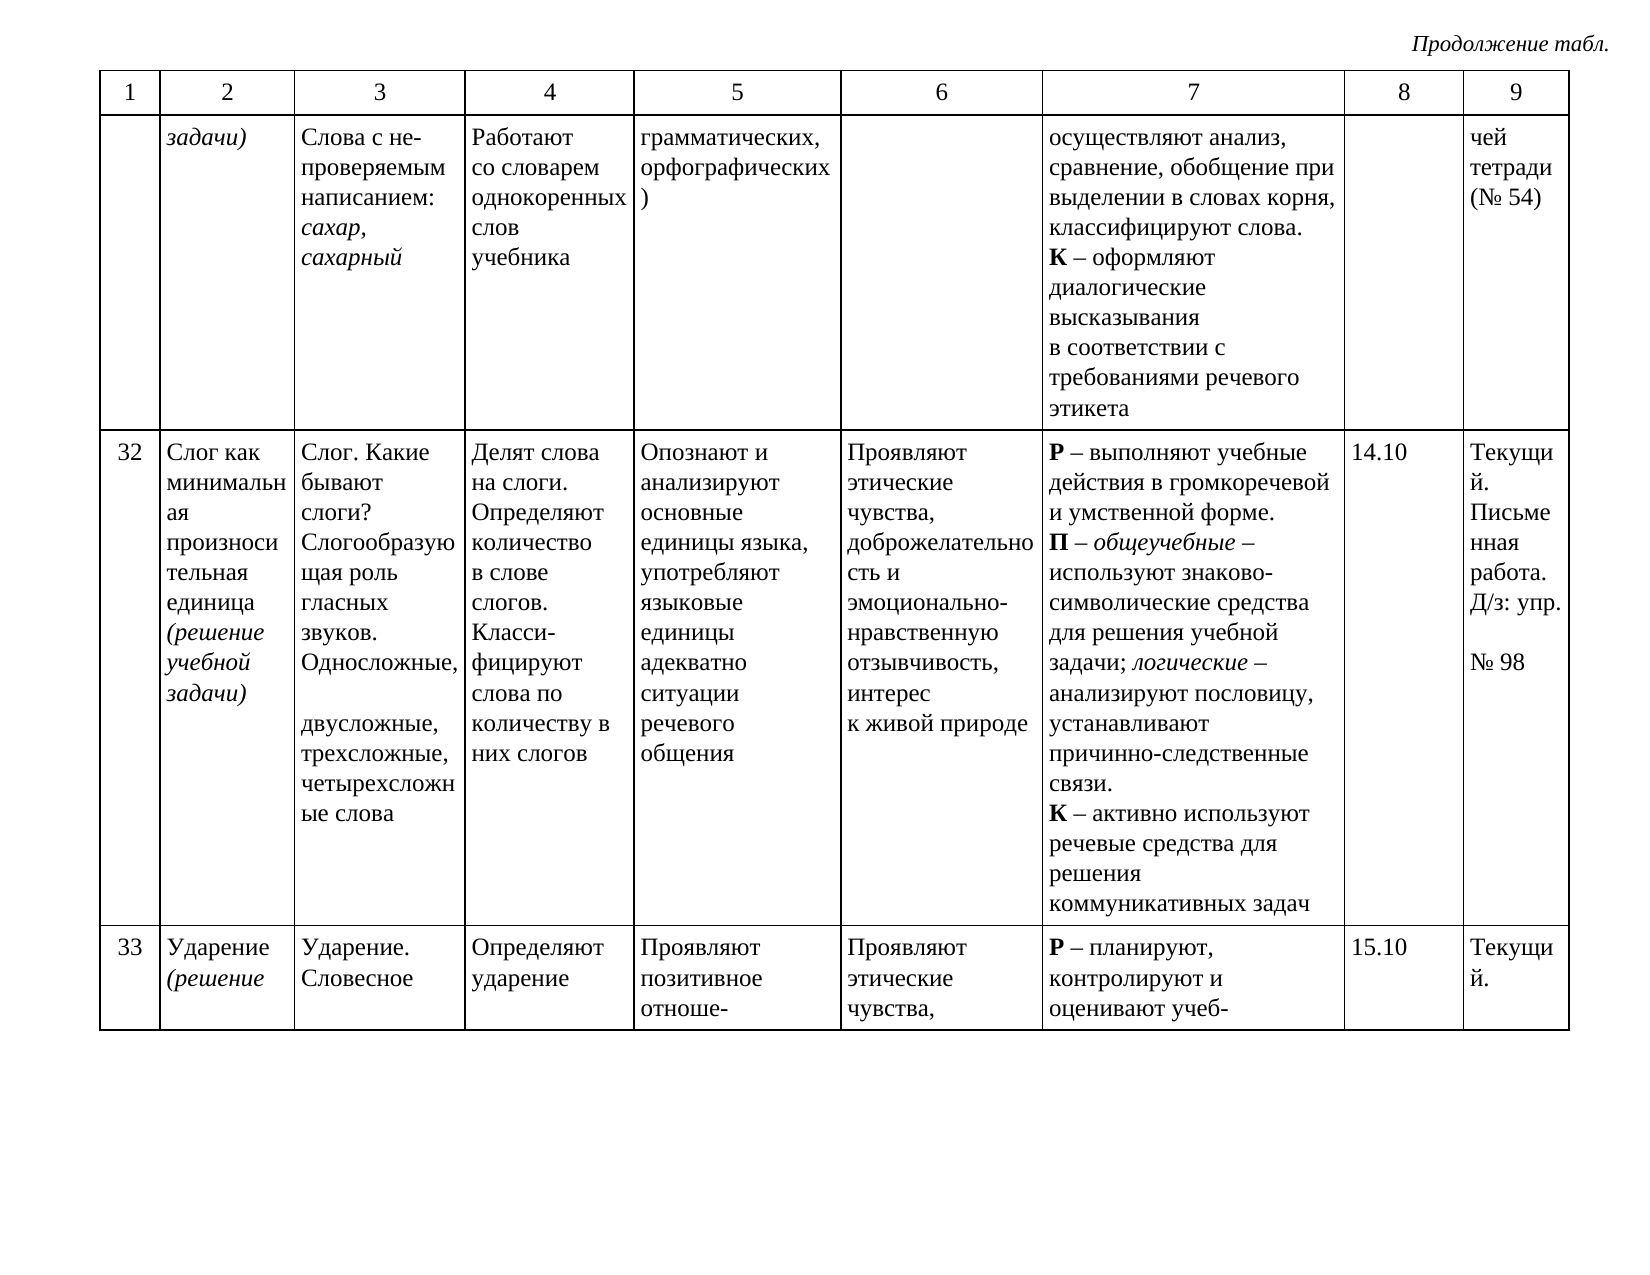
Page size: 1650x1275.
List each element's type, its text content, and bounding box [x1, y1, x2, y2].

table_header 2 [161, 71, 294, 114]
table_cell Проявляют позитивное отноше- [635, 926, 840, 1029]
table_header 7 [1043, 71, 1344, 114]
table_cell Р – выполняют учебные действия в громкоречевой и умственной форме. П – общеучебные – используют знаково-символические средства для решения учебной задачи; логические – анализируют пословицу, устанавливают причинно-следственные связи. К – активно используют речевые средства для решения коммуникативных задач [1043, 431, 1344, 925]
table_header 4 [466, 71, 633, 114]
table_cell 15.10 [1345, 926, 1463, 1029]
table_cell Слова с не-проверяемым написанием: сахар, сахарный [295, 116, 464, 429]
table_cell [1345, 116, 1463, 429]
table_cell [842, 116, 1042, 429]
table_header 9 [1464, 71, 1568, 114]
table_cell осуществляют анализ, сравнение, обобщение при выделении в словах корня, классифицируют слова. К – оформляют диалогические высказывания в соответствии с требованиями речевого этикета [1043, 116, 1344, 429]
table_header 8 [1345, 71, 1463, 114]
table_cell Слог. Какие бывают слоги? Слогообразующая роль гласных звуков. Односложные, двусложные, трехсложные, четырехсложные слова [295, 431, 464, 925]
table_cell 33 [101, 926, 159, 1029]
table_cell Определяют ударение [466, 926, 633, 1029]
table_cell 32 [101, 431, 159, 925]
table_cell задачи) [161, 116, 294, 429]
table_cell Опознают и анализируют основные единицы языка, употребляют языковые единицы адекватно ситуации речевого общения [635, 431, 840, 925]
table_cell Ударение (решение [161, 926, 294, 1029]
table_cell Проявляют этические чувства, доброжелательность и эмоционально-нравственную отзывчивость, интерес к живой природе [842, 431, 1042, 925]
table_cell Работают со словарем однокоренных слов учебника [466, 116, 633, 429]
table_cell Ударение. Словесное [295, 926, 464, 1029]
table_cell Текущий. [1464, 926, 1568, 1029]
table_cell грамматических, орфографических) [635, 116, 840, 429]
table_cell Делят слова на слоги. Определяют количество в слове слогов. Класси- фицируют слова по количеству в них слогов [466, 431, 633, 925]
table_header 1 [101, 71, 159, 114]
table_header 6 [842, 71, 1042, 114]
table_cell чей тетради (№ 54) [1464, 116, 1568, 429]
table_cell Слог как минимальная произносительная единица (решение учебной задачи) [161, 431, 294, 925]
text Продолжение табл. [59, 29, 1609, 56]
table_cell 14.10 [1345, 431, 1463, 925]
table_cell Проявляют этические чувства, [842, 926, 1042, 1029]
table_cell Текущий. Письменная работа. Д/з: упр. № 98 [1464, 431, 1568, 925]
table_header 5 [635, 71, 840, 114]
table_cell Р – планируют, контролируют и оценивают учеб- [1043, 926, 1344, 1029]
table_cell [101, 116, 159, 429]
table_header 3 [295, 71, 464, 114]
